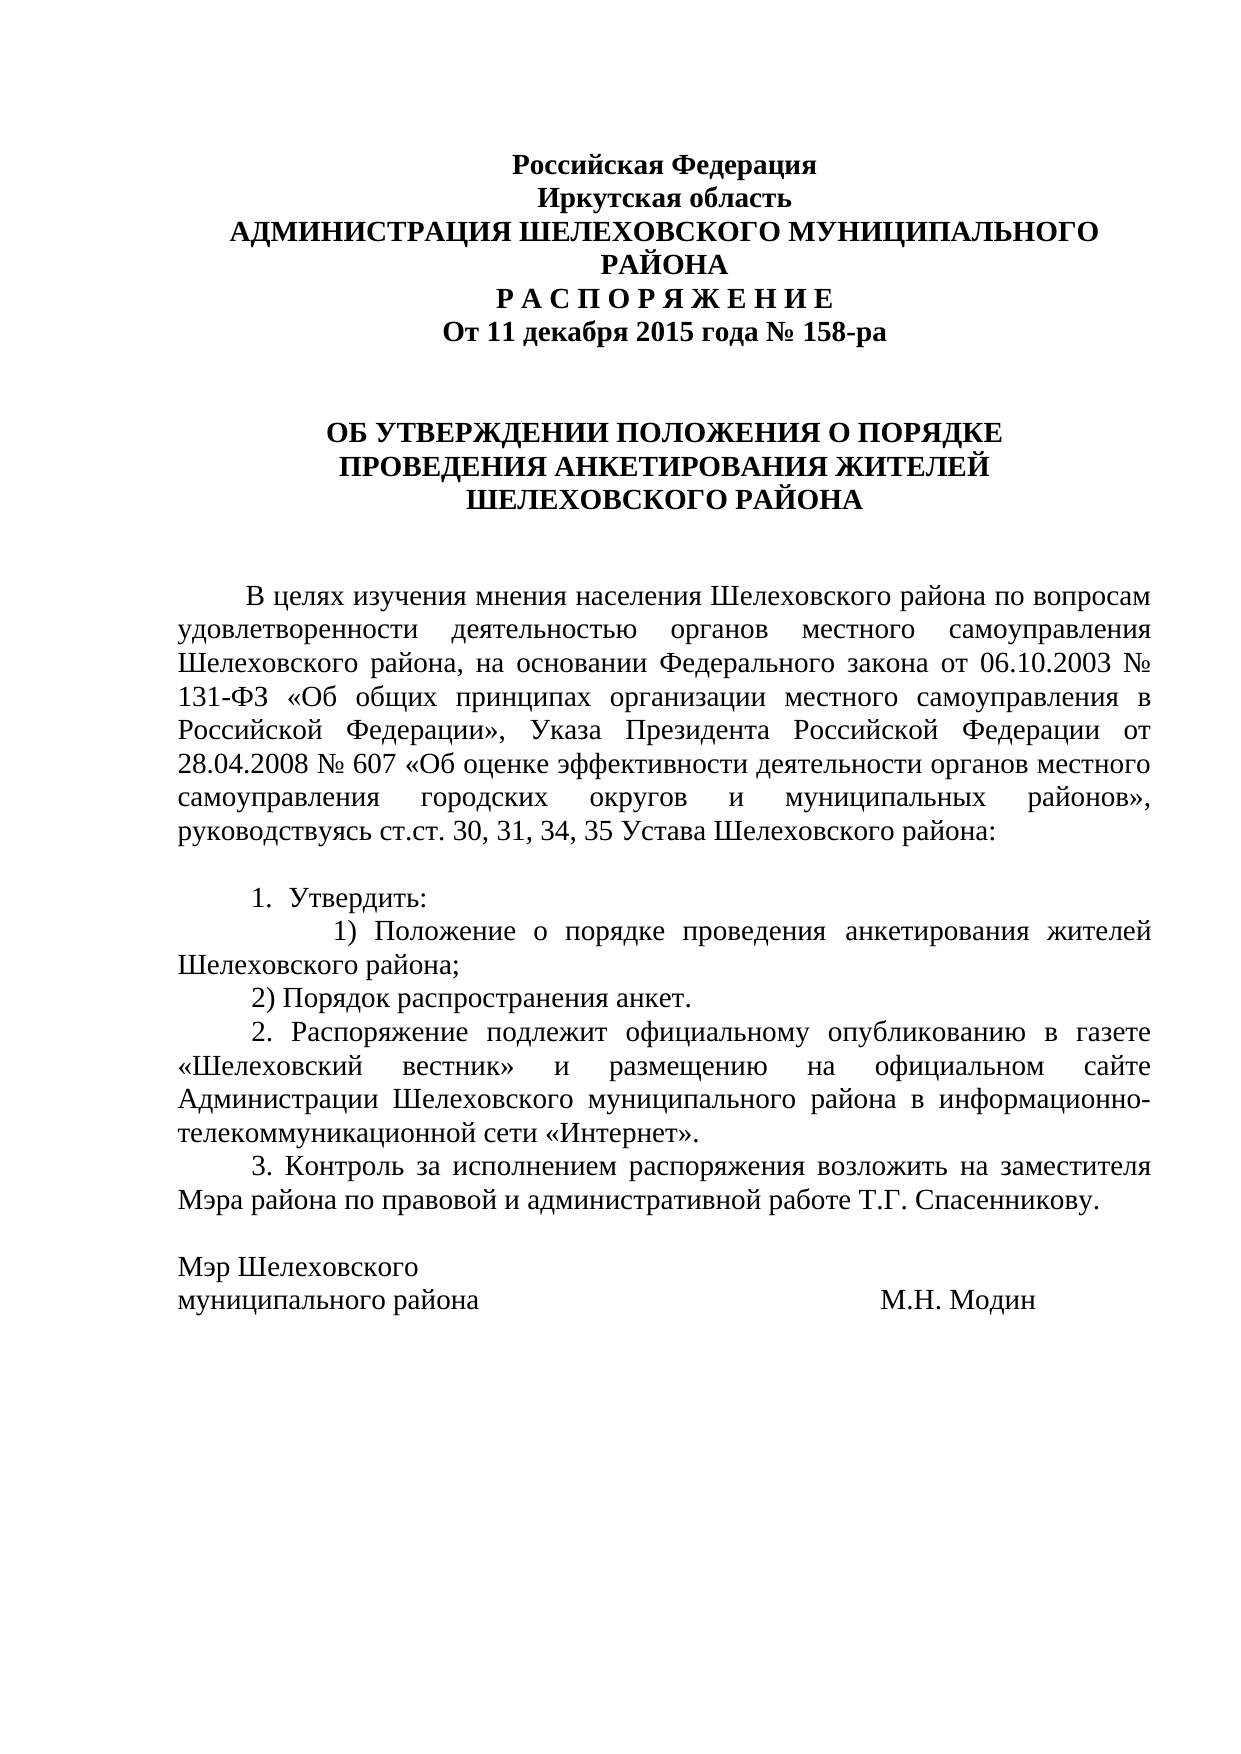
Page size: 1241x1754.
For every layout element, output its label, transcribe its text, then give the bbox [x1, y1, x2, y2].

list Утвердить: [251, 880, 1152, 913]
text 3. Контроль за исполнением распоряжения возложить на заместителя Мэра района по правовой и административной работе Т.Г. Спасенникову. [177, 1148, 1152, 1215]
text муниципального района М.Н. Модин [177, 1282, 1152, 1316]
text 2. Распоряжение подлежит официальному опубликованию в газете «Шелеховский вестник» и размещению на официальном сайте Администрации Шелеховского муниципального района в информационно-телекоммуникационной сети «Интернет». [177, 1014, 1152, 1148]
text Иркутская область [177, 180, 1152, 214]
text От 11 декабря 2015 года № 158-ра [177, 314, 1152, 348]
text ШЕЛЕХОВСКОГО РАЙОНА [177, 482, 1152, 516]
text Российская Федерация [177, 147, 1152, 180]
text 1) Положение о порядке проведения анкетирования жителей Шелеховского района; [177, 913, 1152, 981]
text ПРОВЕДЕНИЯ АНКЕТИРОВАНИЯ ЖИТЕЛЕЙ [177, 449, 1152, 482]
text Мэр Шелеховского [177, 1249, 1152, 1282]
text В целях изучения мнения населения Шелеховского района по вопросам удовлетворенности деятельностью органов местного самоуправления Шелеховского района, на основании Федерального закона от 06.10.2003 № 131-ФЗ «Об общих принципах организации местного самоуправления в Российской Федерации», Указа Президента Российской Федерации от 28.04.2008 № 607 «Об оценке эффективности деятельности органов местного самоуправления городских округов и муниципальных районов», руководствуясь ст.ст. 30, 31, 34, 35 Устава Шелеховского района: [177, 578, 1152, 846]
text 2) Порядок распространения анкет. [177, 981, 1152, 1014]
subtitle АДМИНИСТРАЦИЯ ШЕЛЕХОВСКОГО МУНИЦИПАЛЬНОГО РАЙОНА [177, 214, 1152, 281]
subtitle Р А С П О Р Я Ж Е Н И Е [177, 281, 1152, 314]
text ОБ УТВЕРЖДЕНИИ ПОЛОЖЕНИЯ О ПОРЯДКЕ [177, 415, 1152, 449]
